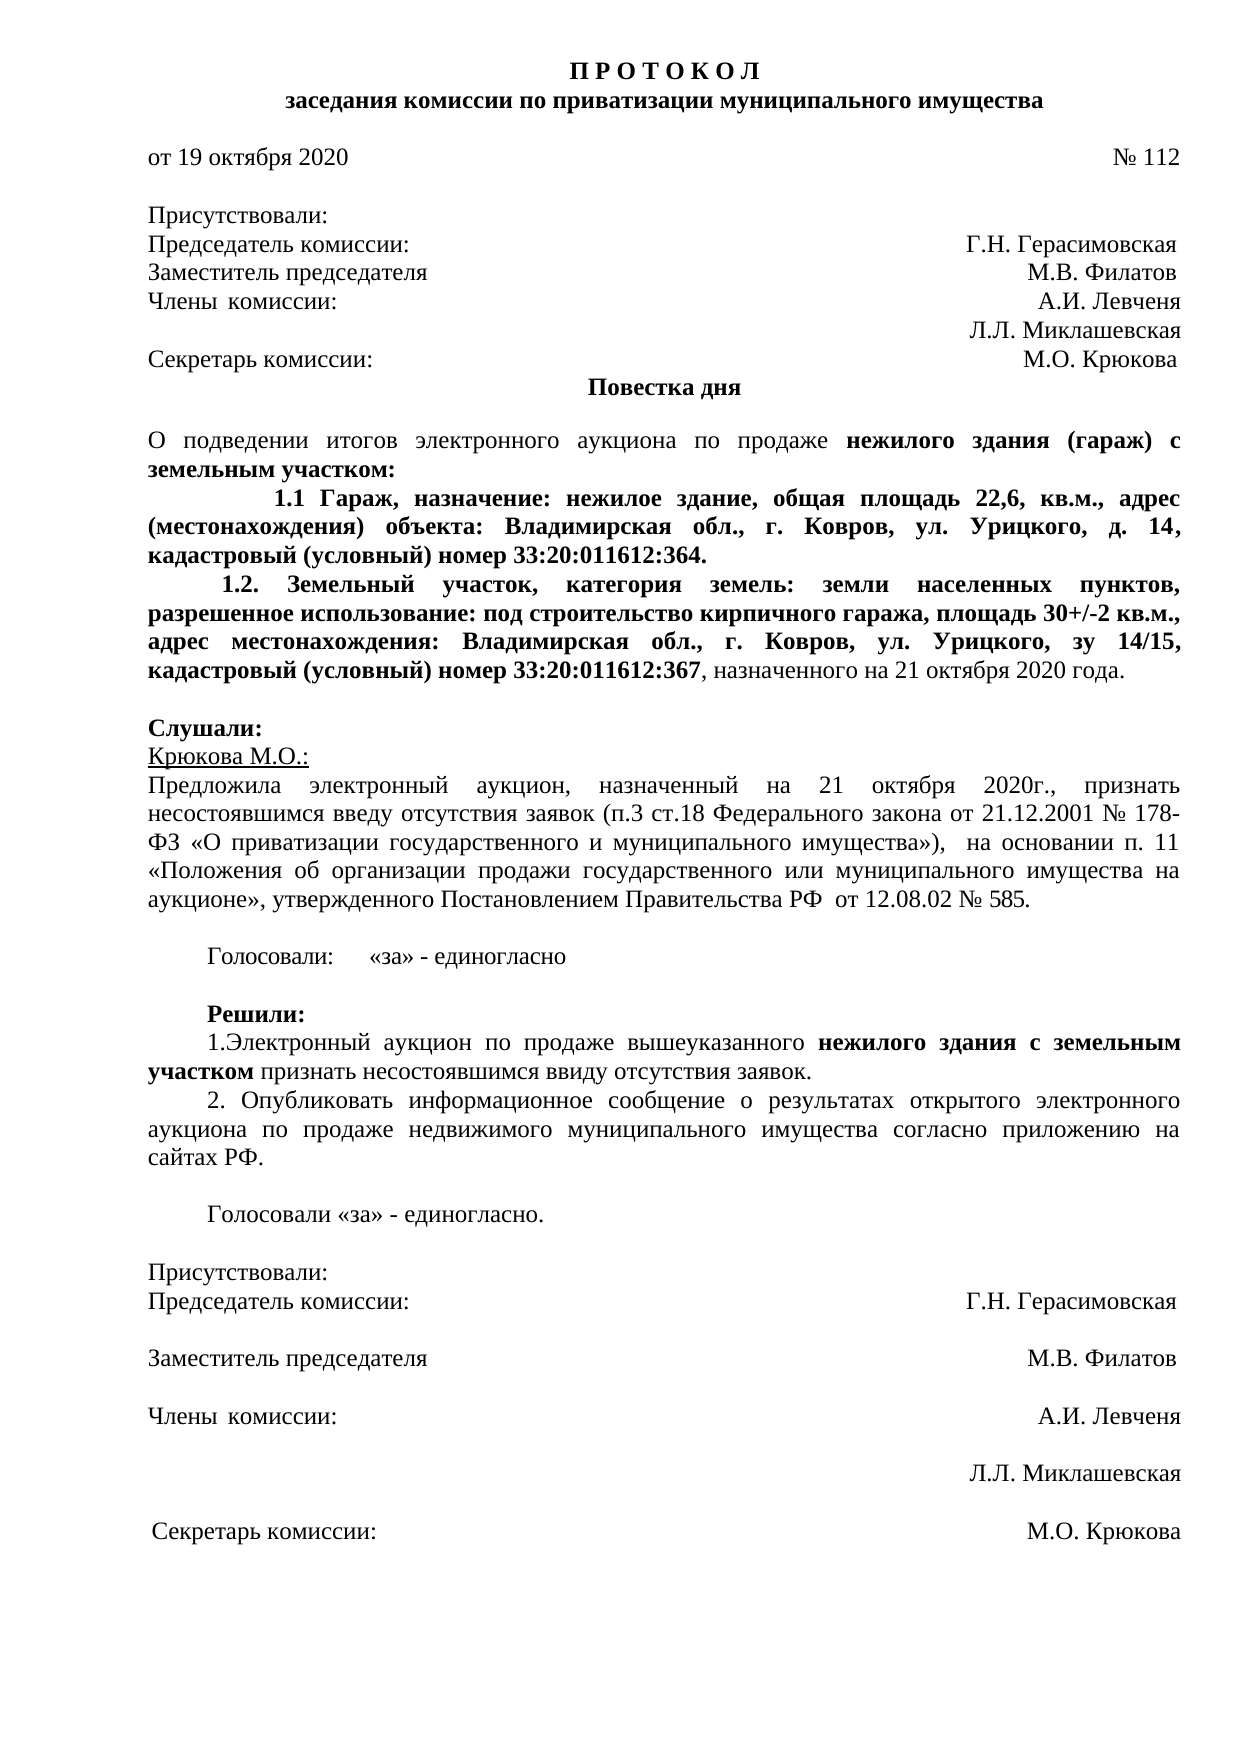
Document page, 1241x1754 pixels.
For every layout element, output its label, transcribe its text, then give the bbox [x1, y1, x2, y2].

subtitle П Р О Т О К О Л [148, 56, 1181, 85]
text Присутствовали: [148, 1257, 1181, 1286]
text Члены комиссии: А.И. Левченя [148, 1401, 1181, 1429]
subtitle Повестка дня [148, 372, 1181, 401]
text 1.Электронный аукцион по продаже вышеуказанного нежилого здания с земельным участком признать несостоявшимся ввиду отсутствия заявок. [148, 1027, 1181, 1085]
text Решили: [148, 999, 1181, 1027]
text Присутствовали: [148, 200, 1181, 229]
text Секретарь комиссии: М.О. Крюкова [148, 344, 1181, 372]
text Л.Л. Миклашевская [148, 1458, 1181, 1487]
text Крюкова М.О.: [148, 741, 1181, 770]
text 1.2. Земельный участок, категория земель: земли населенных пунктов, разрешенное использование: под строительство кирпичного гаража, площадь 30+/-2 кв.м., адрес местонахождения: Владимирская обл., г. Ковров, ул. Урицкого, зу 14/15, кадастровый (условный) номер 33:20:011612:367, назначенного на 21 октября 2020 года. [148, 569, 1181, 684]
text Заместитель председателя М.В. Филатов [148, 257, 1181, 286]
text Члены комиссии: А.И. Левченя [148, 286, 1181, 315]
text заседания комиссии по приватизации муниципального имущества [148, 85, 1181, 114]
text 2. Опубликовать информационное сообщение о результатах открытого электронного аукциона по продаже недвижимого муниципального имущества согласно приложению на сайтах РФ. [148, 1085, 1181, 1171]
text О подведении итогов электронного аукциона по продаже нежилого здания (гараж) с земельным участком: [148, 425, 1181, 483]
text Председатель комиссии: Г.Н. Герасимовская [148, 229, 1181, 257]
text Предложила электронный аукцион, назначенный на 21 октября 2020г., признать несостоявшимся введу отсутствия заявок (п.3 ст.18 Федерального закона от 21.12.2001 № 178-ФЗ «О приватизации государственного и муниципального имущества»), на основании п. 11 «Положения об организации продажи государственного или муниципального имущества на аукционе», утвержденного Постановлением Правительства РФ от 12.08.02 № 585. [148, 770, 1181, 913]
text Председатель комиссии: Г.Н. Герасимовская [148, 1286, 1181, 1314]
text от 19 октября 2020 № 112 [148, 142, 1181, 171]
text Заместитель председателя М.В. Филатов [148, 1343, 1181, 1372]
text Секретарь комиссии: М.О. Крюкова [148, 1516, 1181, 1544]
text Голосовали «за» - единогласно. [148, 1200, 1181, 1228]
text 1.1 Гараж, назначение: нежилое здание, общая площадь 22,6, кв.м., адрес (местонахождения) объекта: Владимирская обл., г. Ковров, ул. Урицкого, д. 14, кадастровый (условный) номер 33:20:011612:364. [148, 483, 1181, 569]
text Л.Л. Миклашевская [148, 315, 1181, 344]
text Голосовали: «за» - единогласно [148, 941, 1181, 970]
text Слушали: [148, 713, 1181, 741]
